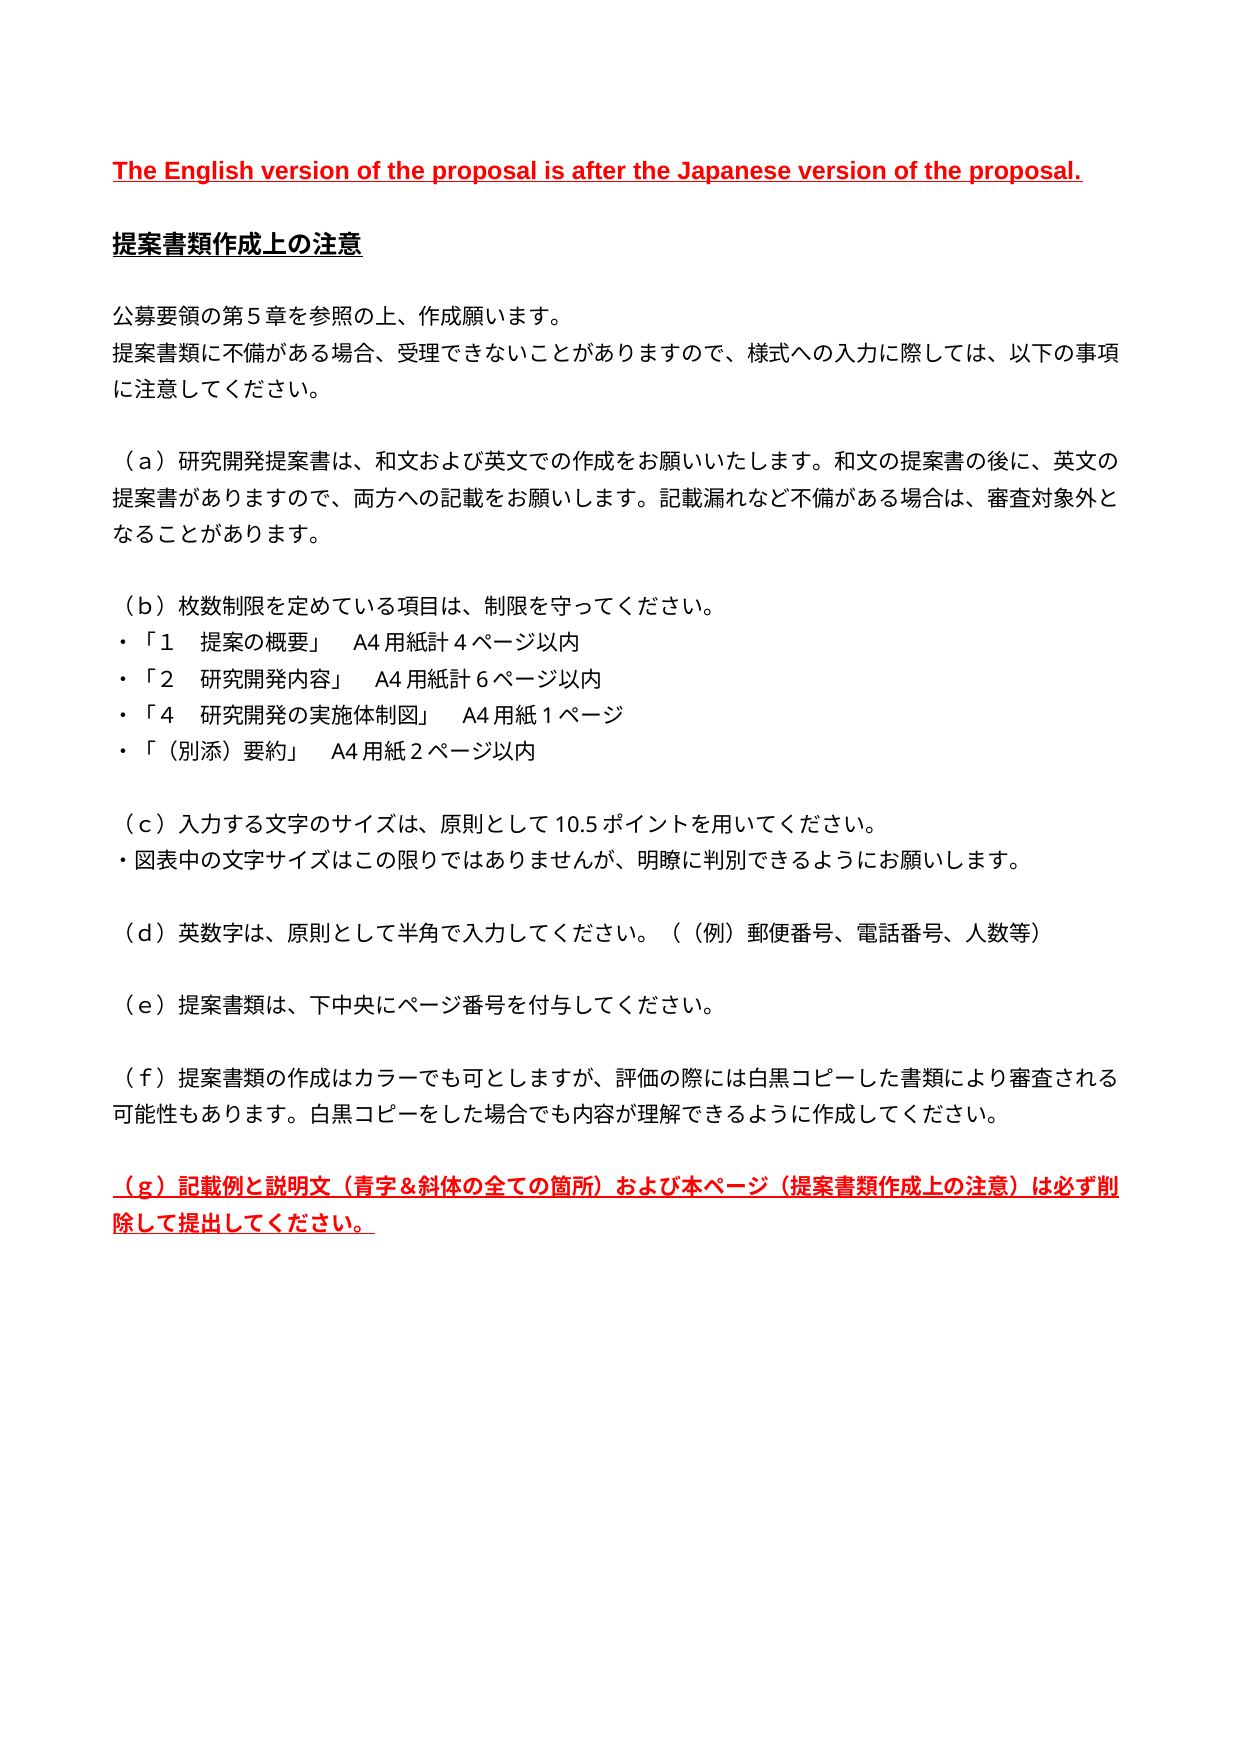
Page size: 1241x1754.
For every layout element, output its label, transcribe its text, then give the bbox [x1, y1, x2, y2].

text （ｆ）提案書類の作成はカラーでも可としますが、評価の際には白黒コピーした書類により審査される可能性もあります。白黒コピーをした場合でも内容が理解できるように作成してください。 [112, 1058, 1128, 1131]
text ・「１ 提案の概要」 A4用紙計4ページ以内 [112, 623, 1128, 659]
text 提案書類に不備がある場合、受理できないことがありますので、様式への入力に際しては、以下の事項に注意してください。 [112, 333, 1128, 406]
text （ｅ）提案書類は、下中央にページ番号を付与してください。 [112, 986, 1128, 1022]
text （ｂ）枚数制限を定めている項目は、制限を守ってください。 [112, 587, 1128, 623]
text 公募要領の第５章を参照の上、作成願います。 [112, 297, 1128, 333]
text ・「４ 研究開発の実施体制図」 A4用紙1ページ [112, 696, 1128, 732]
text ・図表中の文字サイズはこの限りではありませんが、明瞭に判別できるようにお願いします。 [112, 841, 1128, 877]
text （ａ）研究開発提案書は、和文および英文での作成をお願いいたします。和文の提案書の後に、英文の提案書がありますので、両方への記載をお願いします。記載漏れなど不備がある場合は、審査対象外となることがあります。 [112, 442, 1128, 551]
text （ｃ）入力する文字のサイズは、原則として10.5ポイントを用いてください。 [112, 804, 1128, 841]
text ・「（別添）要約」 A4用紙2ページ以内 [112, 732, 1128, 768]
text ・「２ 研究開発内容」 A4用紙計6ページ以内 [112, 659, 1128, 696]
text （ｇ）記載例と説明文（青字＆斜体の全ての箇所）および本ページ（提案書類作成上の注意）は必ず削除して提出してください。 [112, 1167, 1128, 1239]
text （ｄ）英数字は、原則として半角で入力してください。（（例）郵便番号、電話番号、人数等） [112, 913, 1128, 949]
text The English version of the proposal is after the Japanese version of the proposal. [112, 152, 1128, 188]
text 提案書類作成上の注意 [112, 224, 1128, 261]
